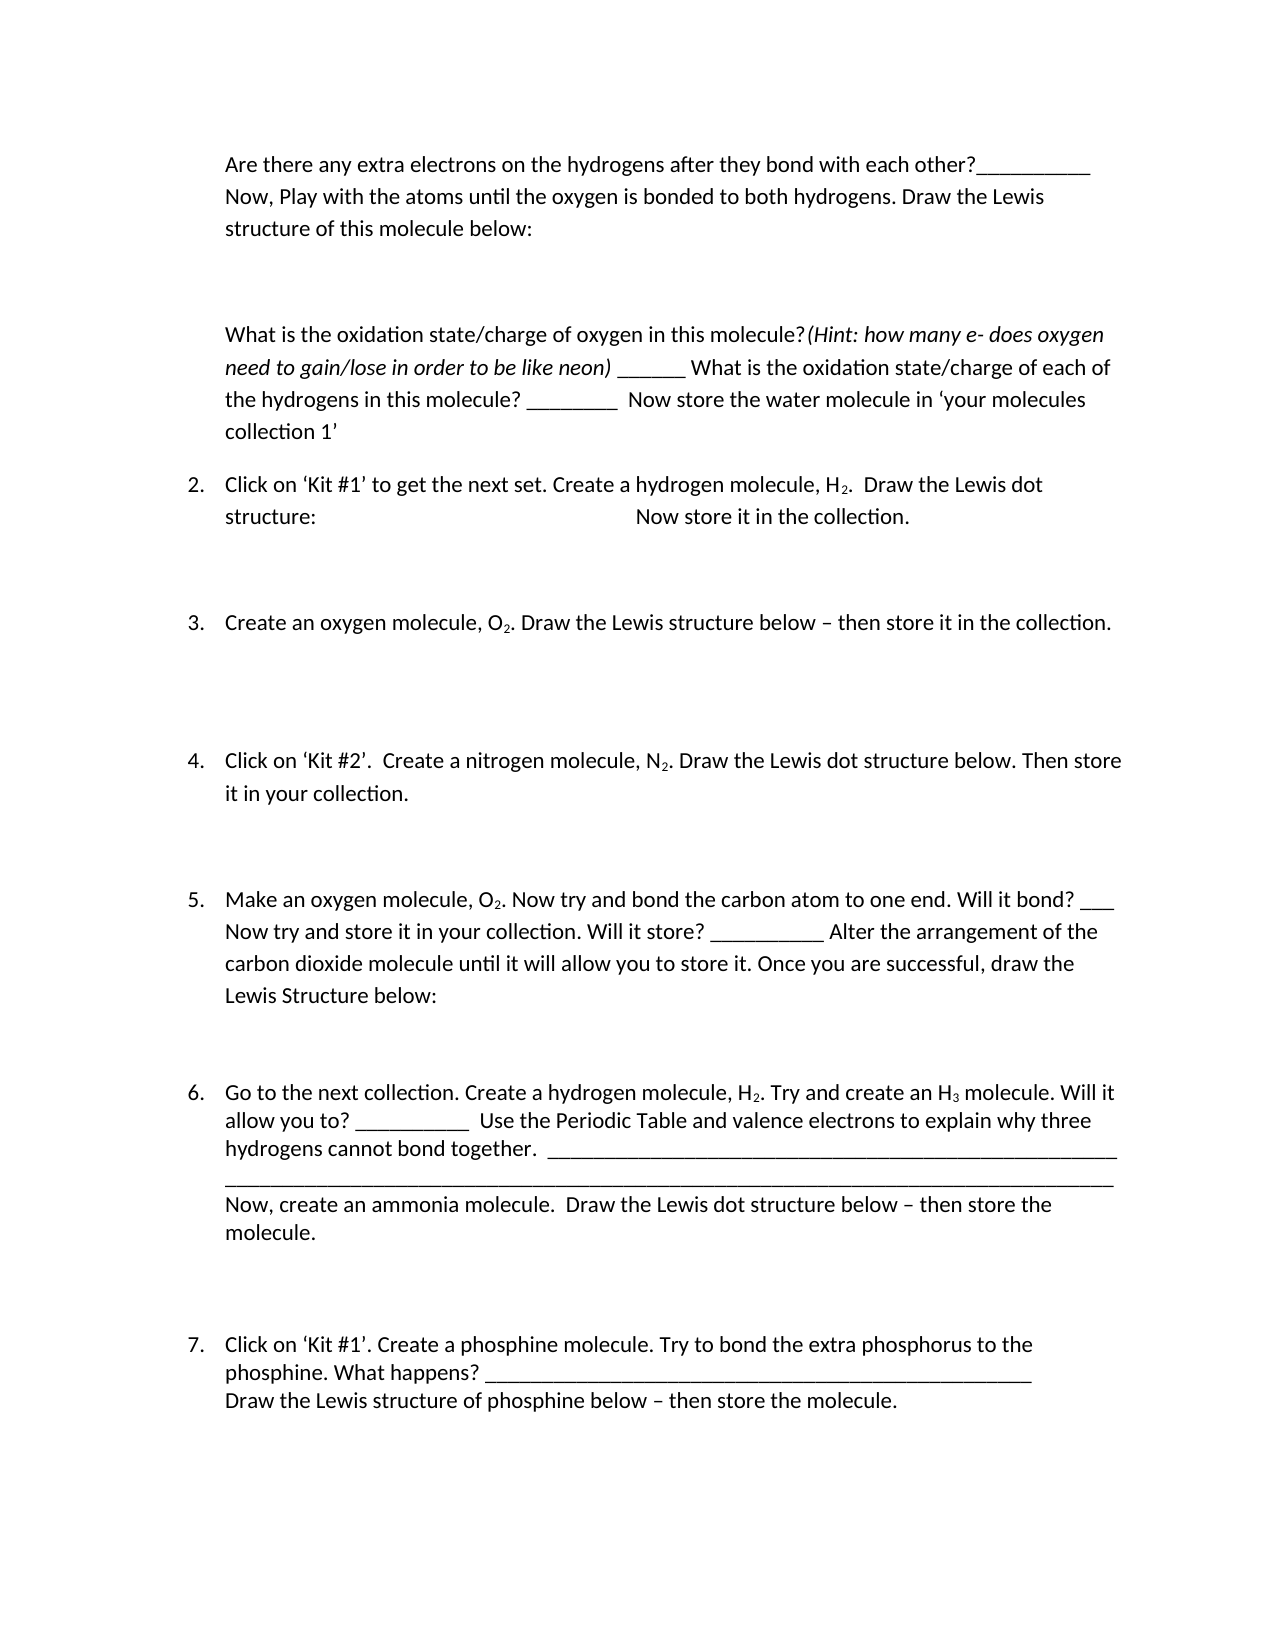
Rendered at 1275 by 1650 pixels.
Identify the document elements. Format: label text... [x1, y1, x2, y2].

text ______________________________________________________________________________ [225, 1162, 1125, 1190]
list Click on ‘Kit #1’ to get the next set. Create a hydrogen molecule, H2. Draw the Lewis dot structure: Now store it in the collection. [187, 470, 1125, 530]
list Make an oxygen molecule, O2. Now try and bond the carbon atom to one end. Will it bond? ___ Now try and store it in your collection. Will it store? __________ Alter the arrangement of the carbon dioxide molecule until it will allow you to store it. Once you are successful, draw the Lewis Structure below: [187, 885, 1125, 1009]
list Create an oxygen molecule, O2. Draw the Lewis structure below – then store it in the collection. [187, 608, 1125, 636]
list Click on ‘Kit #1’. Create a phosphine molecule. Try to bond the extra phosphorus to the phosphine. What happens? ________________________________________________ [187, 1330, 1125, 1386]
text Now, create an ammonia molecule. Draw the Lewis dot structure below – then store the molecule. [225, 1190, 1125, 1246]
list Draw the Lewis structure of phosphine below – then store the molecule. [225, 1386, 1125, 1414]
list Click on ‘Kit #2’. Create a nitrogen molecule, N2. Draw the Lewis dot structure below. Then store it in your collection. [187, 746, 1125, 807]
list Go to the next collection. Create a hydrogen molecule, H2. Try and create an H3 molecule. Will it allow you to? __________ Use the Periodic Table and valence electrons to explain why three hydrogens cannot bond together. __________________________________________________ [187, 1078, 1125, 1162]
list Are there any extra electrons on the hydrogens after they bond with each other?__________ Now, Play with the atoms until the oxygen is bonded to both hydrogens. Draw the Lewis structure of this molecule below: [225, 150, 1125, 242]
text What is the oxidation state/charge of oxygen in this molecule?(Hint: how many e- does oxygen need to gain/lose in order to be like neon) ______ What is the oxidation state/charge of each of the hydrogens in this molecule? ________ Now store the water molecule in ‘your molecules collection 1’ [225, 320, 1125, 445]
